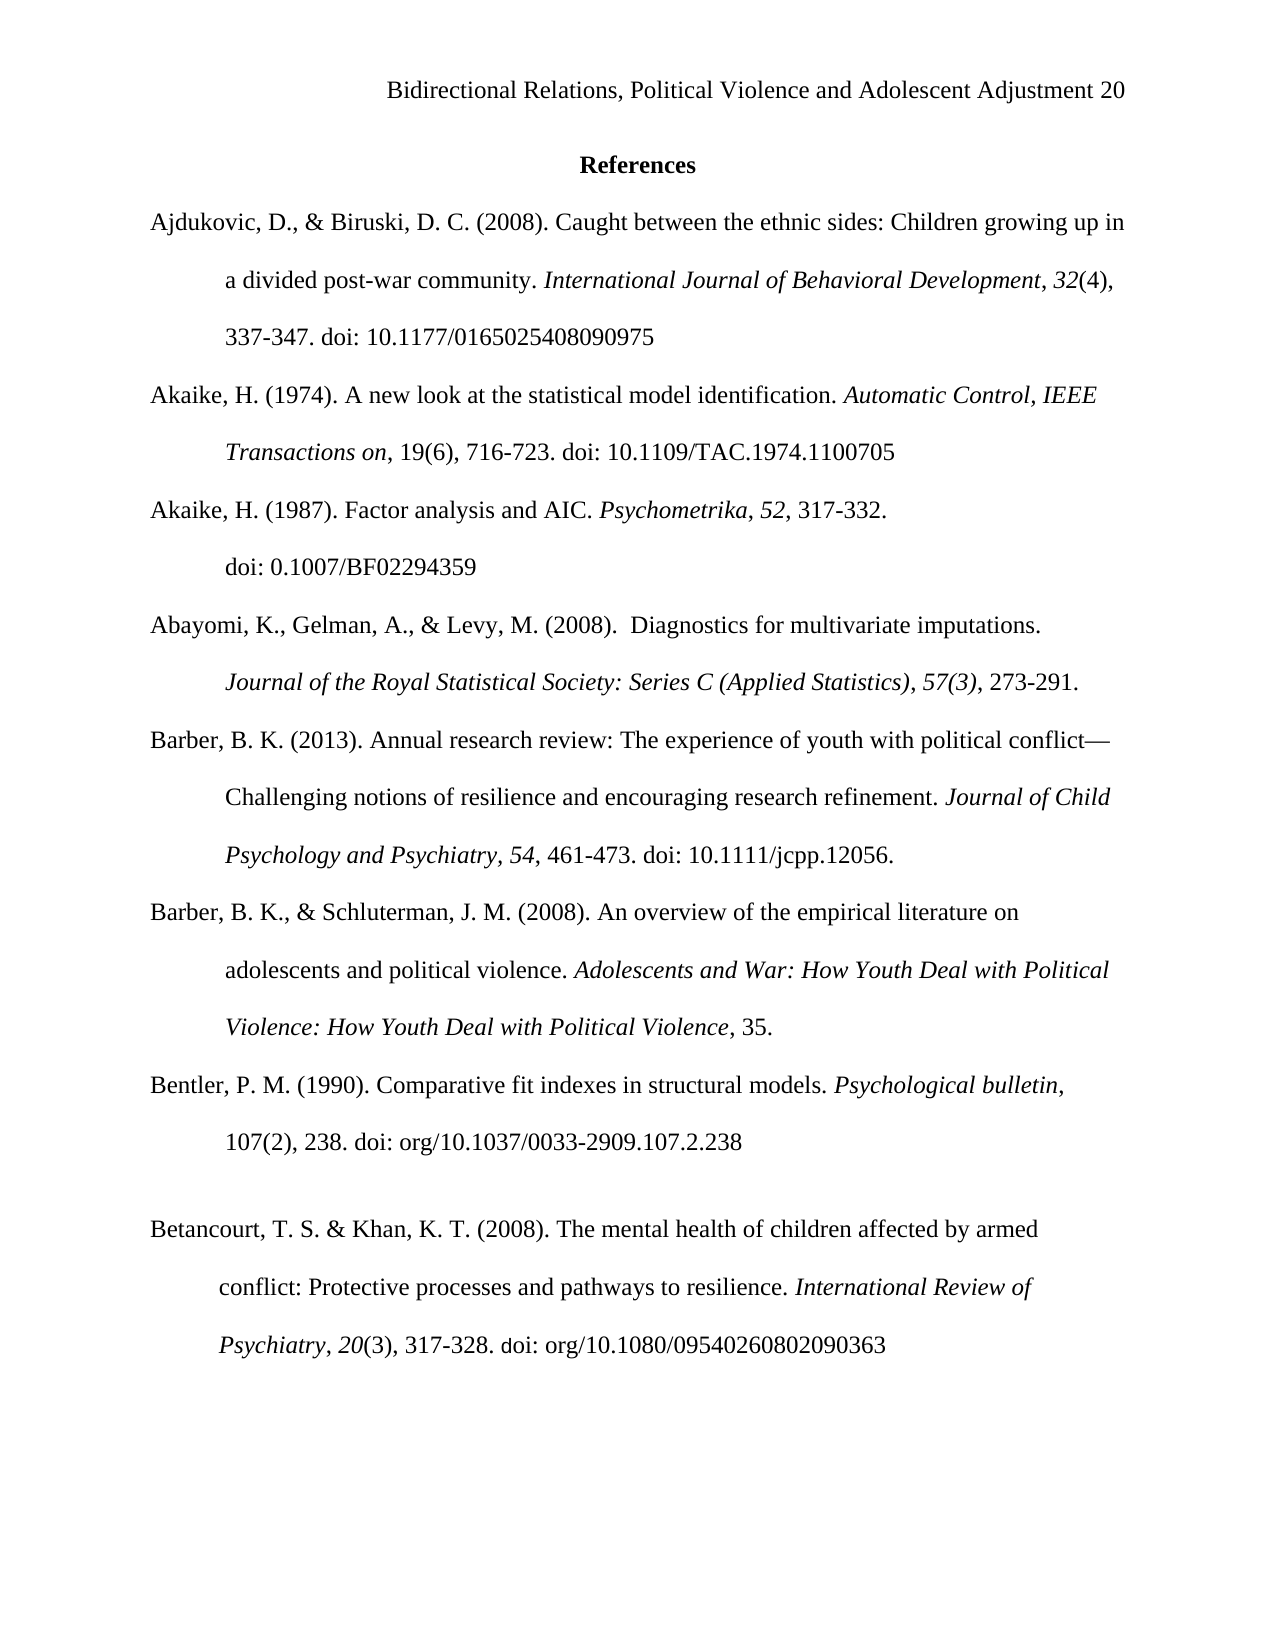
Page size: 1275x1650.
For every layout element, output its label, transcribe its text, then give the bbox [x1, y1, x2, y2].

text Barber, B. K., & Schluterman, J. M. (2008). An overview of the empirical literature on adolescents and political violence. Adolescents and War: How Youth Deal with Political Violence: How Youth Deal with Political Violence, 35. [150, 897, 1125, 1041]
text Akaike, H. (1974). A new look at the statistical model identification. Automatic Control, IEEE Transactions on, 19(6), 716-723. doi: 10.1109/TAC.1974.1100705 [150, 380, 1125, 466]
text Bentler, P. M. (1990). Comparative fit indexes in structural models. Psychological bulletin, 107(2), 238. doi: org/10.1037/0033-2909.107.2.238 [150, 1070, 1125, 1156]
text Psychiatry, 20(3), 317-328. doi: org/10.1080/09540260802090363 [150, 1330, 1125, 1359]
text conflict: Protective processes and pathways to resilience. International Review of [150, 1272, 1125, 1301]
text Barber, B. K. (2013). Annual research review: The experience of youth with political conflict—Challenging notions of resilience and encouraging research refinement. Journal of Child Psychology and Psychiatry, 54, 461-473. doi: 10.1111/jcpp.12056. [150, 725, 1125, 869]
text References [150, 150, 1125, 179]
text Akaike, H. (1987). Factor analysis and AIC. Psychometrika, 52, 317-332. [150, 495, 1125, 524]
text Ajdukovic, D., & Biruski, D. C. (2008). Caught between the ethnic sides: Children growing up in a divided post-war community. International Journal of Behavioral Development, 32(4), 337-347. doi: 10.1177/0165025408090975 [150, 236, 1125, 351]
text Abayomi, K., Gelman, A., & Levy, M. (2008). Diagnostics for multivariate imputations. Journal of the Royal Statistical Society: Series C (Applied Statistics), 57(3), 273-291. [150, 610, 1125, 696]
text doi: 0.1007/BF02294359 [150, 552, 1125, 581]
text Betancourt, T. S. & Khan, K. T. (2008). The mental health of children affected by armed [150, 1214, 1125, 1243]
